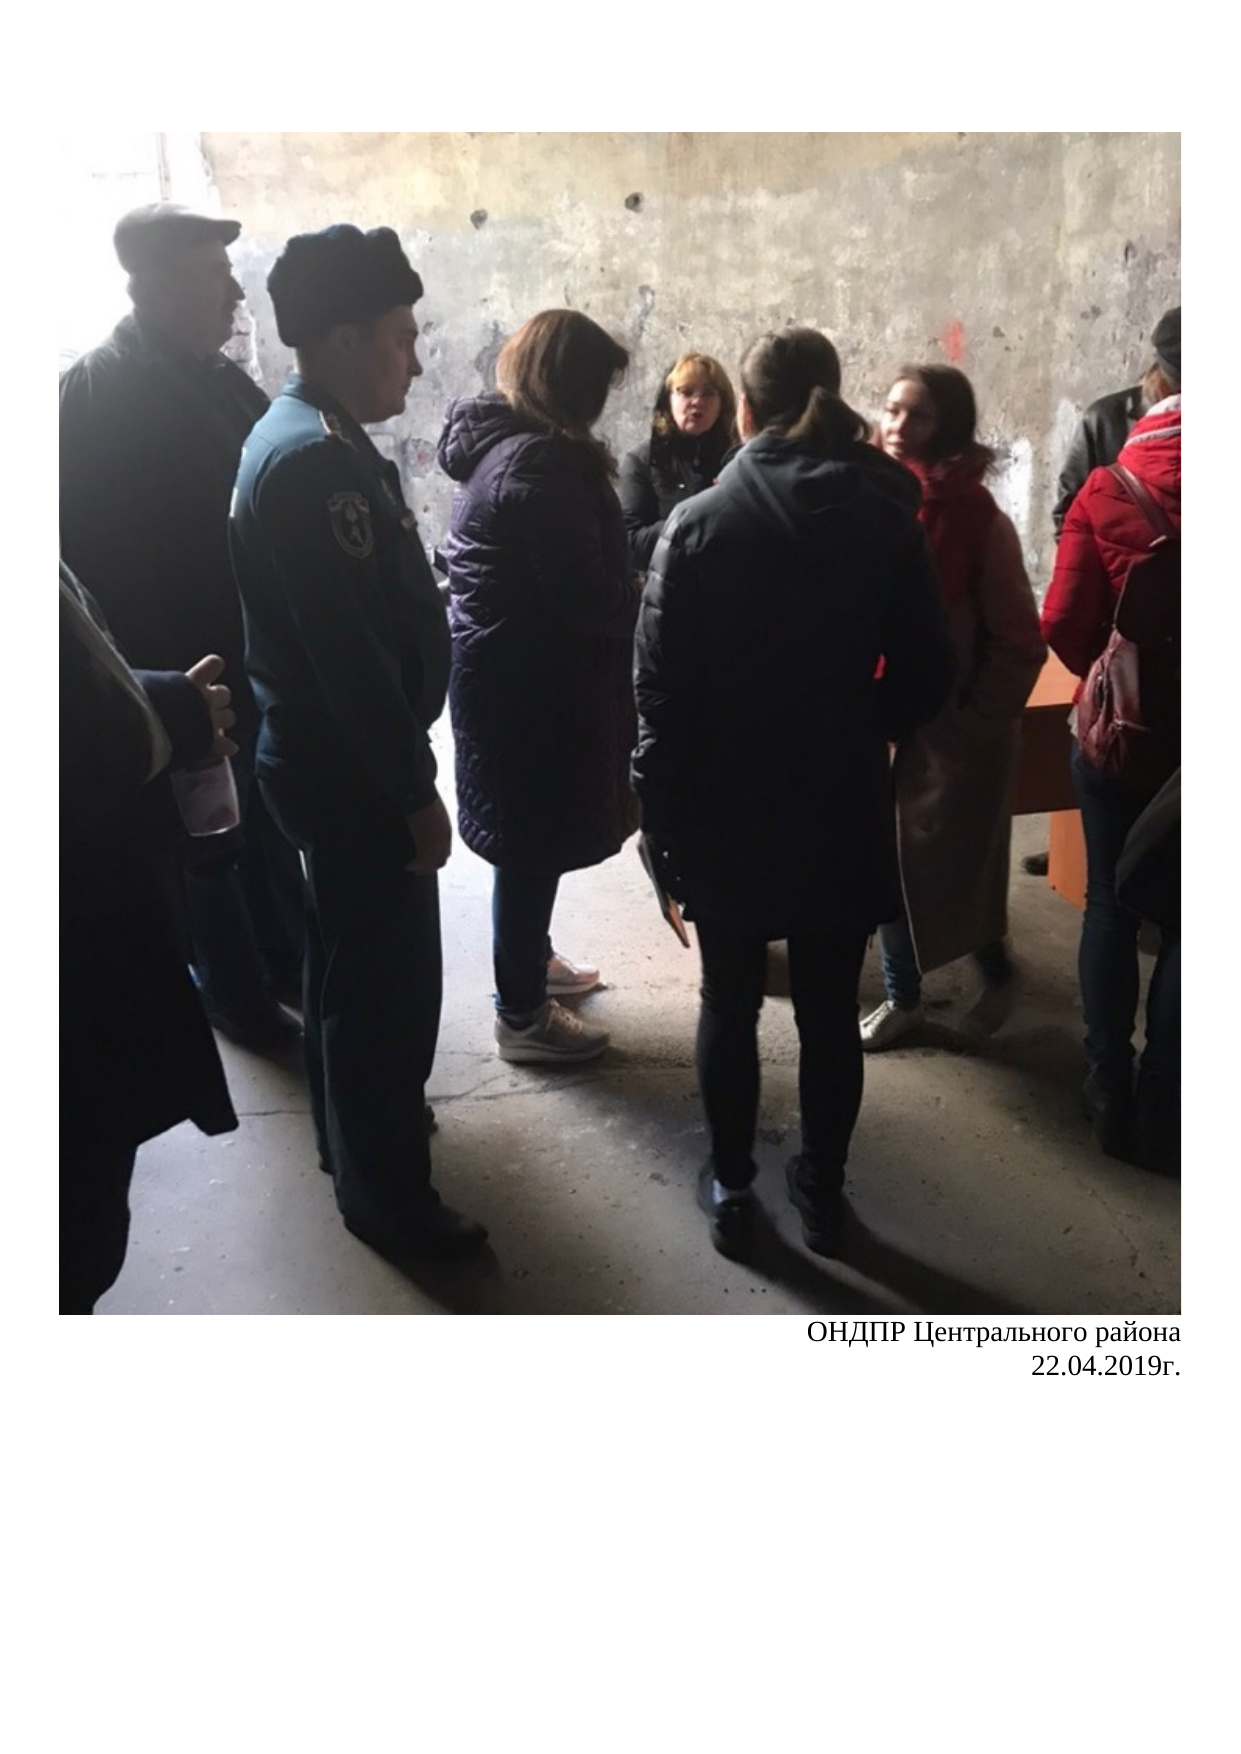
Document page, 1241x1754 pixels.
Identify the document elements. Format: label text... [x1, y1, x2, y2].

text ОНДПР Центрального района [59, 1315, 1181, 1348]
picture [59, 132, 1182, 1315]
text 22.04.2019г. [59, 1348, 1181, 1381]
